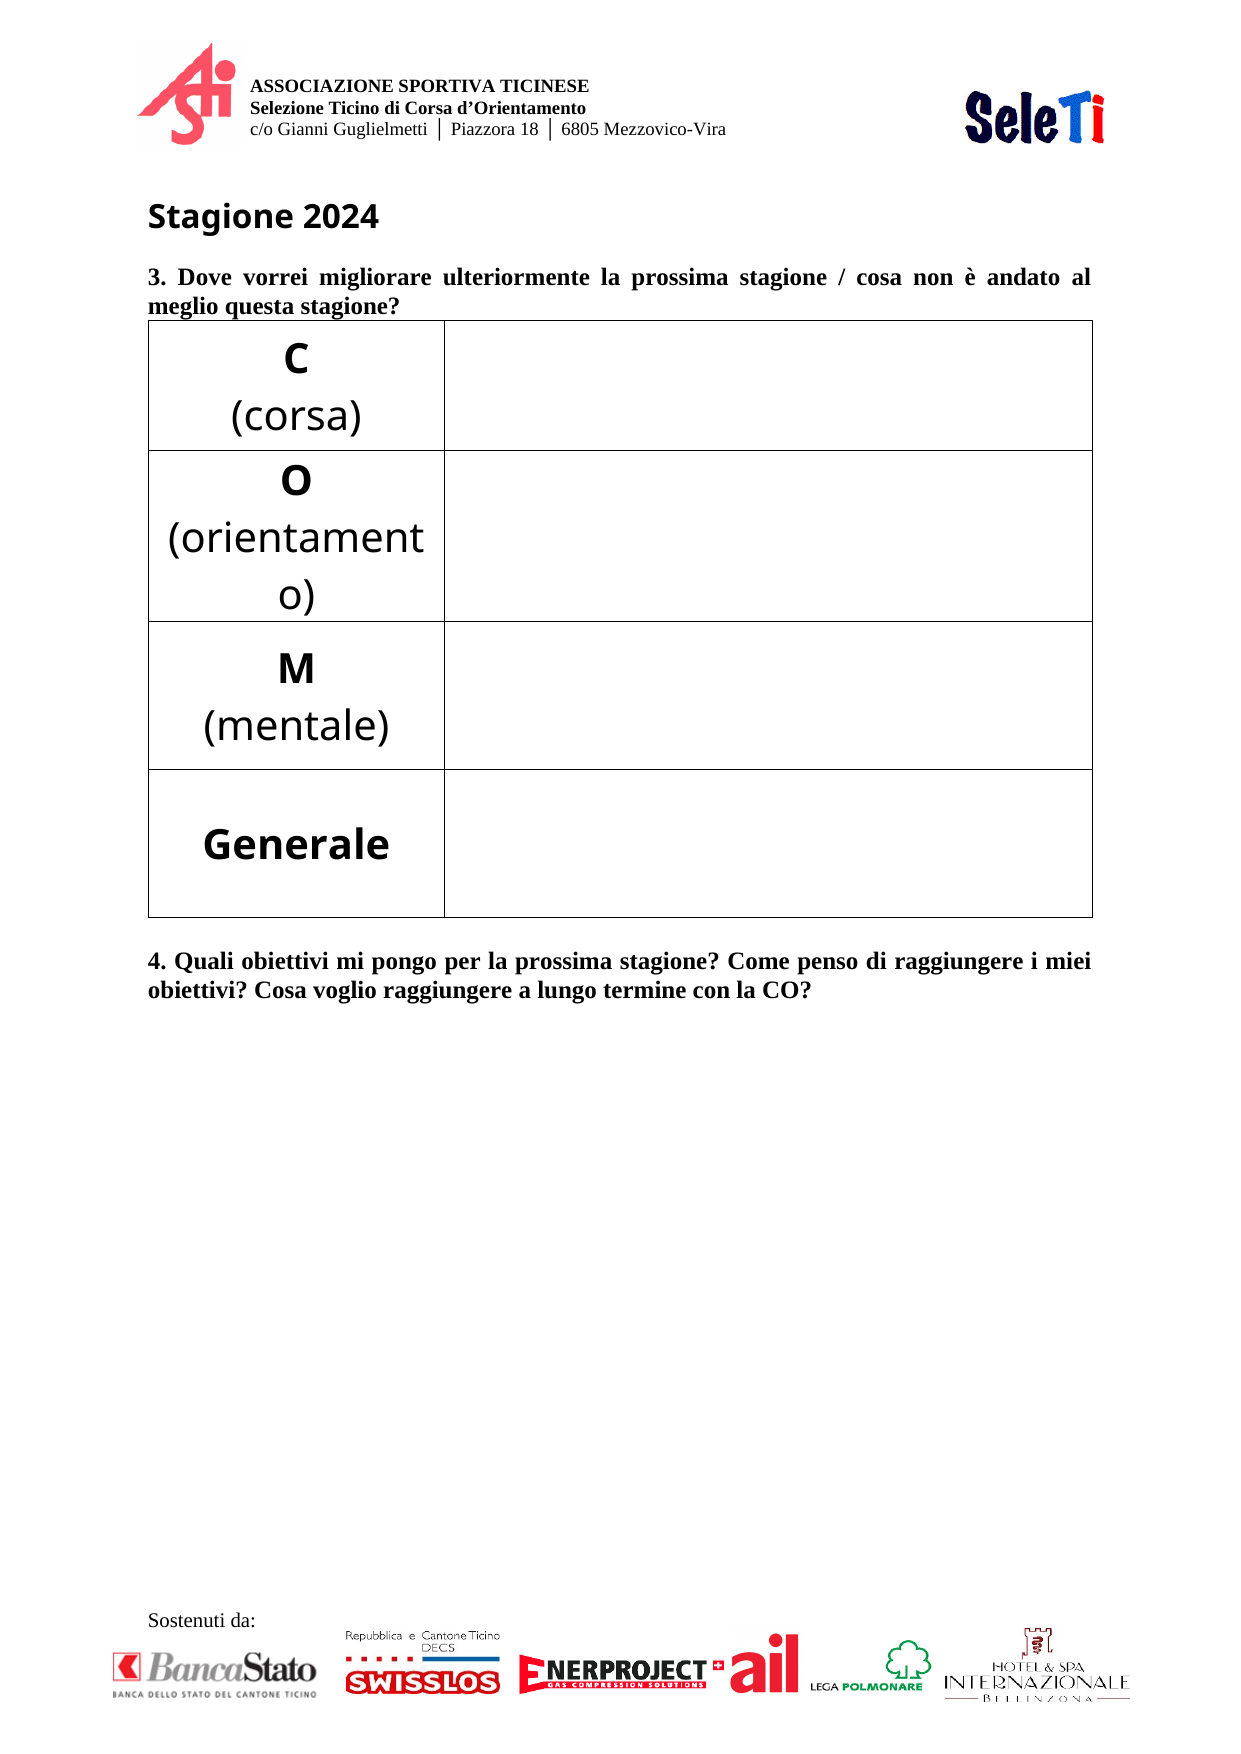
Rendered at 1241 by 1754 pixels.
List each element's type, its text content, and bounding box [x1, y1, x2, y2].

text 3. Dove vorrei migliorare ulteriormente la prossima stagione / cosa non è andato al meglio questa stagione? [148, 262, 1093, 320]
table_header C (corsa) [149, 321, 444, 450]
table_cell [445, 770, 1092, 917]
picture [135, 40, 243, 147]
table_cell M (mentale) [149, 622, 444, 769]
table_header [445, 321, 1092, 450]
text Stagione 2024 [148, 193, 1093, 238]
text 4. Quali obiettivi mi pongo per la prossima stagione? Come penso di raggiungere i miei obiettivi? Cosa voglio raggiungere a lungo termine con la CO? [148, 946, 1093, 1004]
picture [512, 1628, 1130, 1702]
picture [346, 1631, 500, 1694]
table_cell Generale [149, 770, 444, 917]
table_cell [445, 451, 1092, 621]
table_cell [445, 622, 1092, 769]
picture [952, 83, 1118, 159]
picture [113, 1646, 321, 1709]
table_cell O (orientamento) [149, 451, 444, 621]
